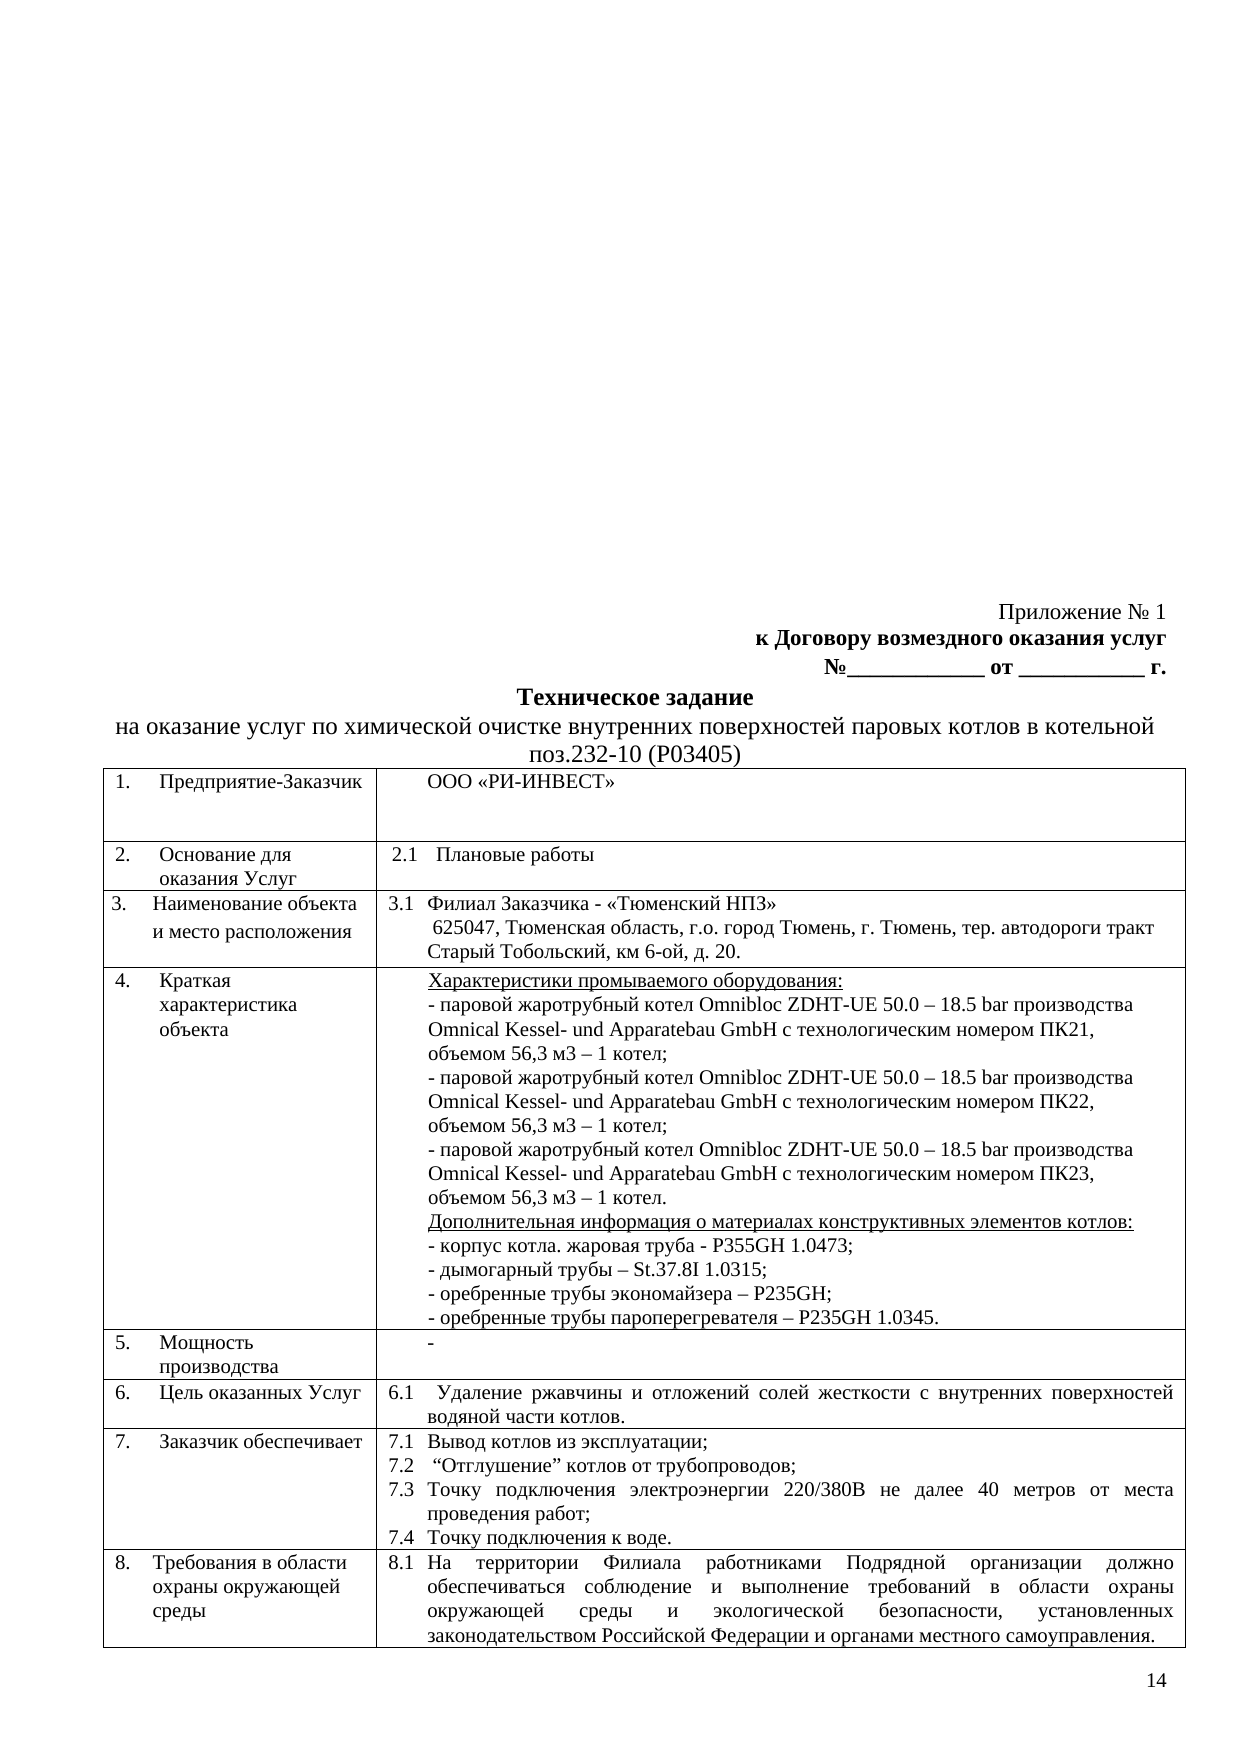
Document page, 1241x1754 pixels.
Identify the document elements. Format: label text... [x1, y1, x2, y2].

table_cell Мощность производства [104, 1330, 376, 1379]
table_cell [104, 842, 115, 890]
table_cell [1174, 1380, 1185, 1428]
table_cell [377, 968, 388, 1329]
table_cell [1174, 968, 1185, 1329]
text №____________ от ___________ г. [103, 653, 1167, 679]
text к Договору возмездного оказания услуг [103, 624, 1167, 651]
table_cell Заказчик обеспечивает [104, 1429, 376, 1549]
text Техническое задание [103, 682, 1167, 711]
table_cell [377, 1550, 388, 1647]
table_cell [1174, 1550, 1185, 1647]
table_cell Цель оказанных Услуг [104, 1380, 376, 1428]
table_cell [104, 1550, 376, 1647]
table_header ООО «РИ-ИНВЕСТ» [377, 769, 1185, 841]
table_cell Краткая характеристика объекта [104, 968, 376, 1329]
table_cell Наименование объекта и место расположения [104, 891, 376, 967]
table_cell Плановые работы [377, 842, 1185, 890]
table_cell - [377, 1330, 1185, 1379]
table_cell Филиал Заказчика - «Тюменский НПЗ» 625047, Тюменская область, г.о. город Тюмень, г. Тюмень, тер. автодороги тракт Старый Тобольский, км 6-ой, д. 20. [377, 891, 1185, 967]
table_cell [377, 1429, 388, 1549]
text Приложение № 1 [103, 598, 1167, 624]
table_header Предприятие-Заказчик [104, 769, 376, 841]
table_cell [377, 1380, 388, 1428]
text на оказание услуг по химической очистке внутренних поверхностей паровых котлов в котельной поз.232-10 (Р03405) [103, 711, 1167, 768]
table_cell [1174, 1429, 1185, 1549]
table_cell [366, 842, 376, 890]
